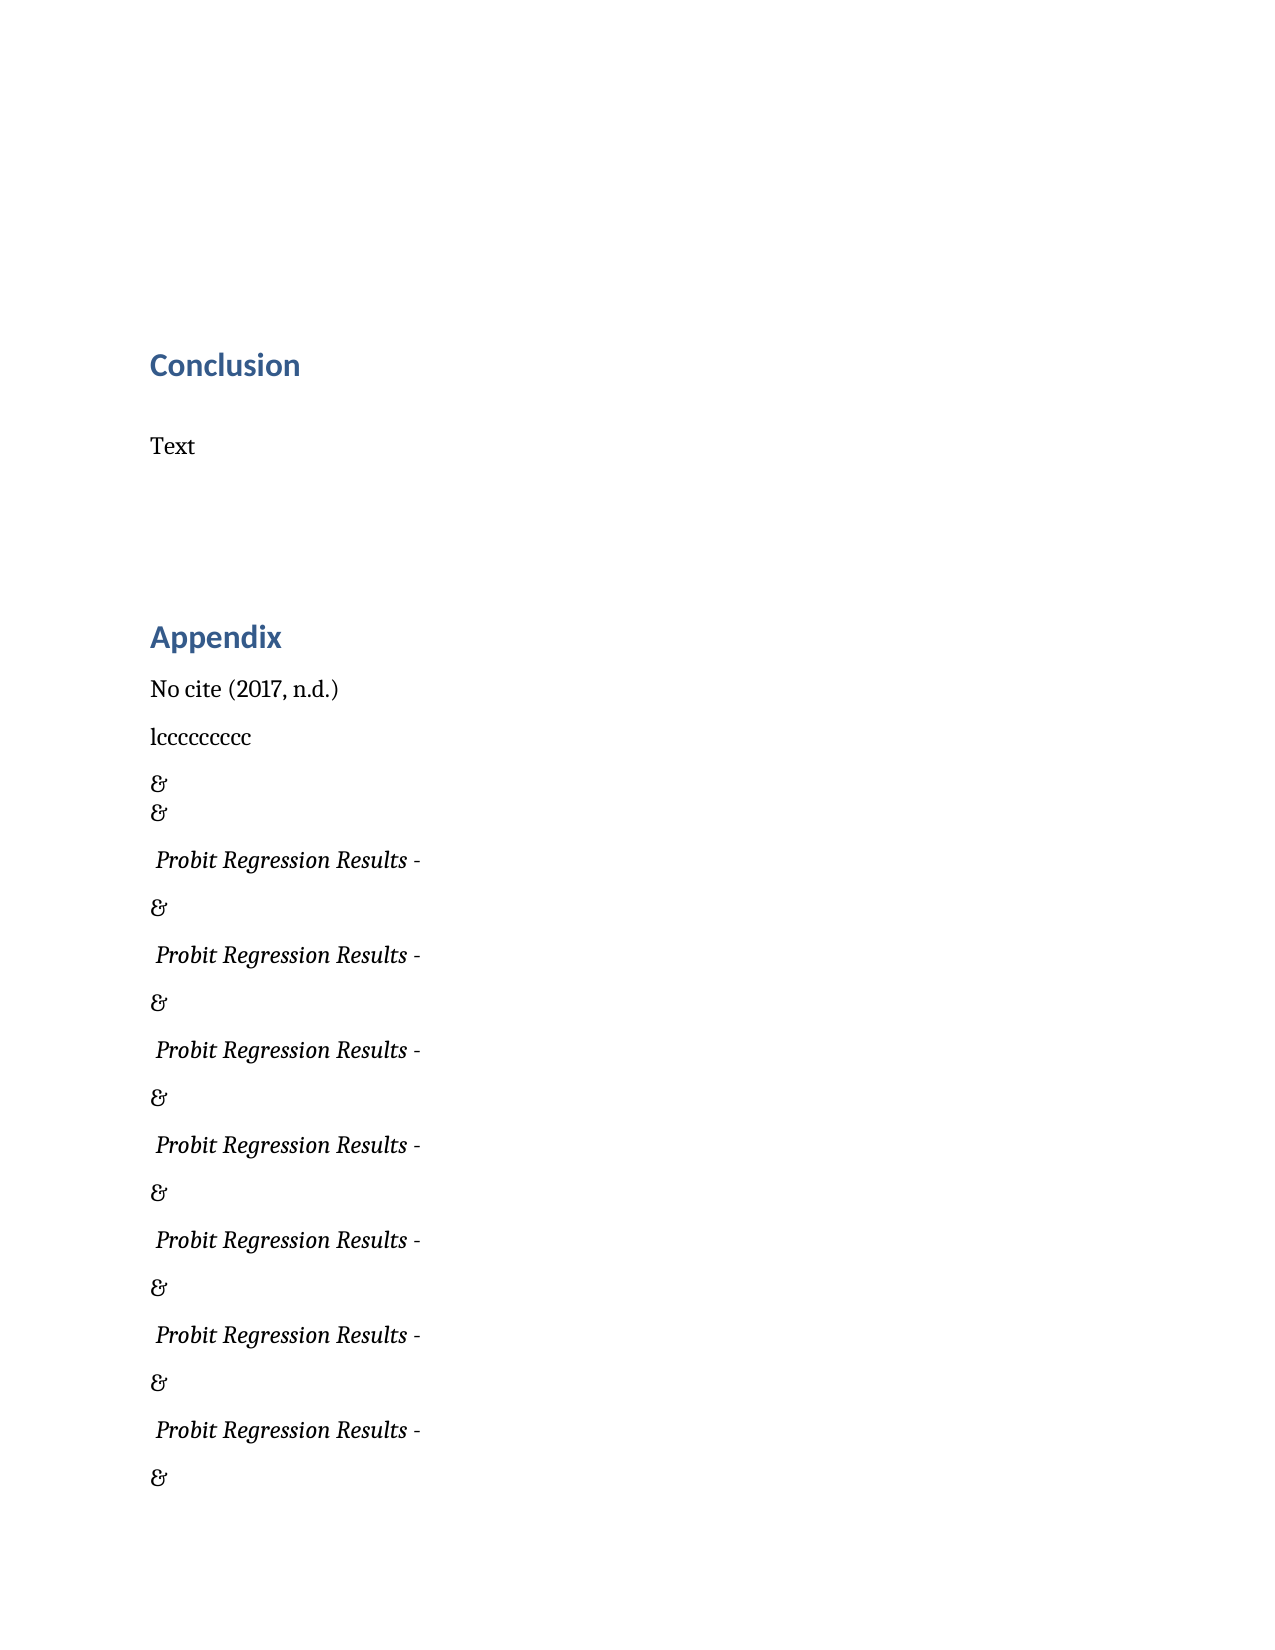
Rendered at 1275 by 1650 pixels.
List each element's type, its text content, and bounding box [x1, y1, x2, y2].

text & [150, 1369, 1125, 1398]
subtitle Conclusion [150, 344, 1125, 384]
text Probit Regression Results - [150, 1321, 1125, 1350]
text Probit Regression Results - [150, 1226, 1125, 1255]
text No cite (2017, n.d.) [150, 675, 1125, 704]
text Probit Regression Results - [150, 1131, 1125, 1160]
text & [150, 1179, 1125, 1208]
text & & [150, 770, 1125, 828]
text & [150, 894, 1125, 923]
text & [150, 1084, 1125, 1113]
text & [150, 1464, 1125, 1493]
text Probit Regression Results - [150, 941, 1125, 970]
text lccccccccc [150, 723, 1125, 751]
text Probit Regression Results - [150, 846, 1125, 875]
subtitle Appendix [150, 616, 1125, 656]
text Probit Regression Results - [150, 1416, 1125, 1445]
text Probit Regression Results - [150, 1036, 1125, 1065]
text & [150, 1274, 1125, 1303]
text & [150, 989, 1125, 1018]
text Text [150, 403, 1125, 461]
